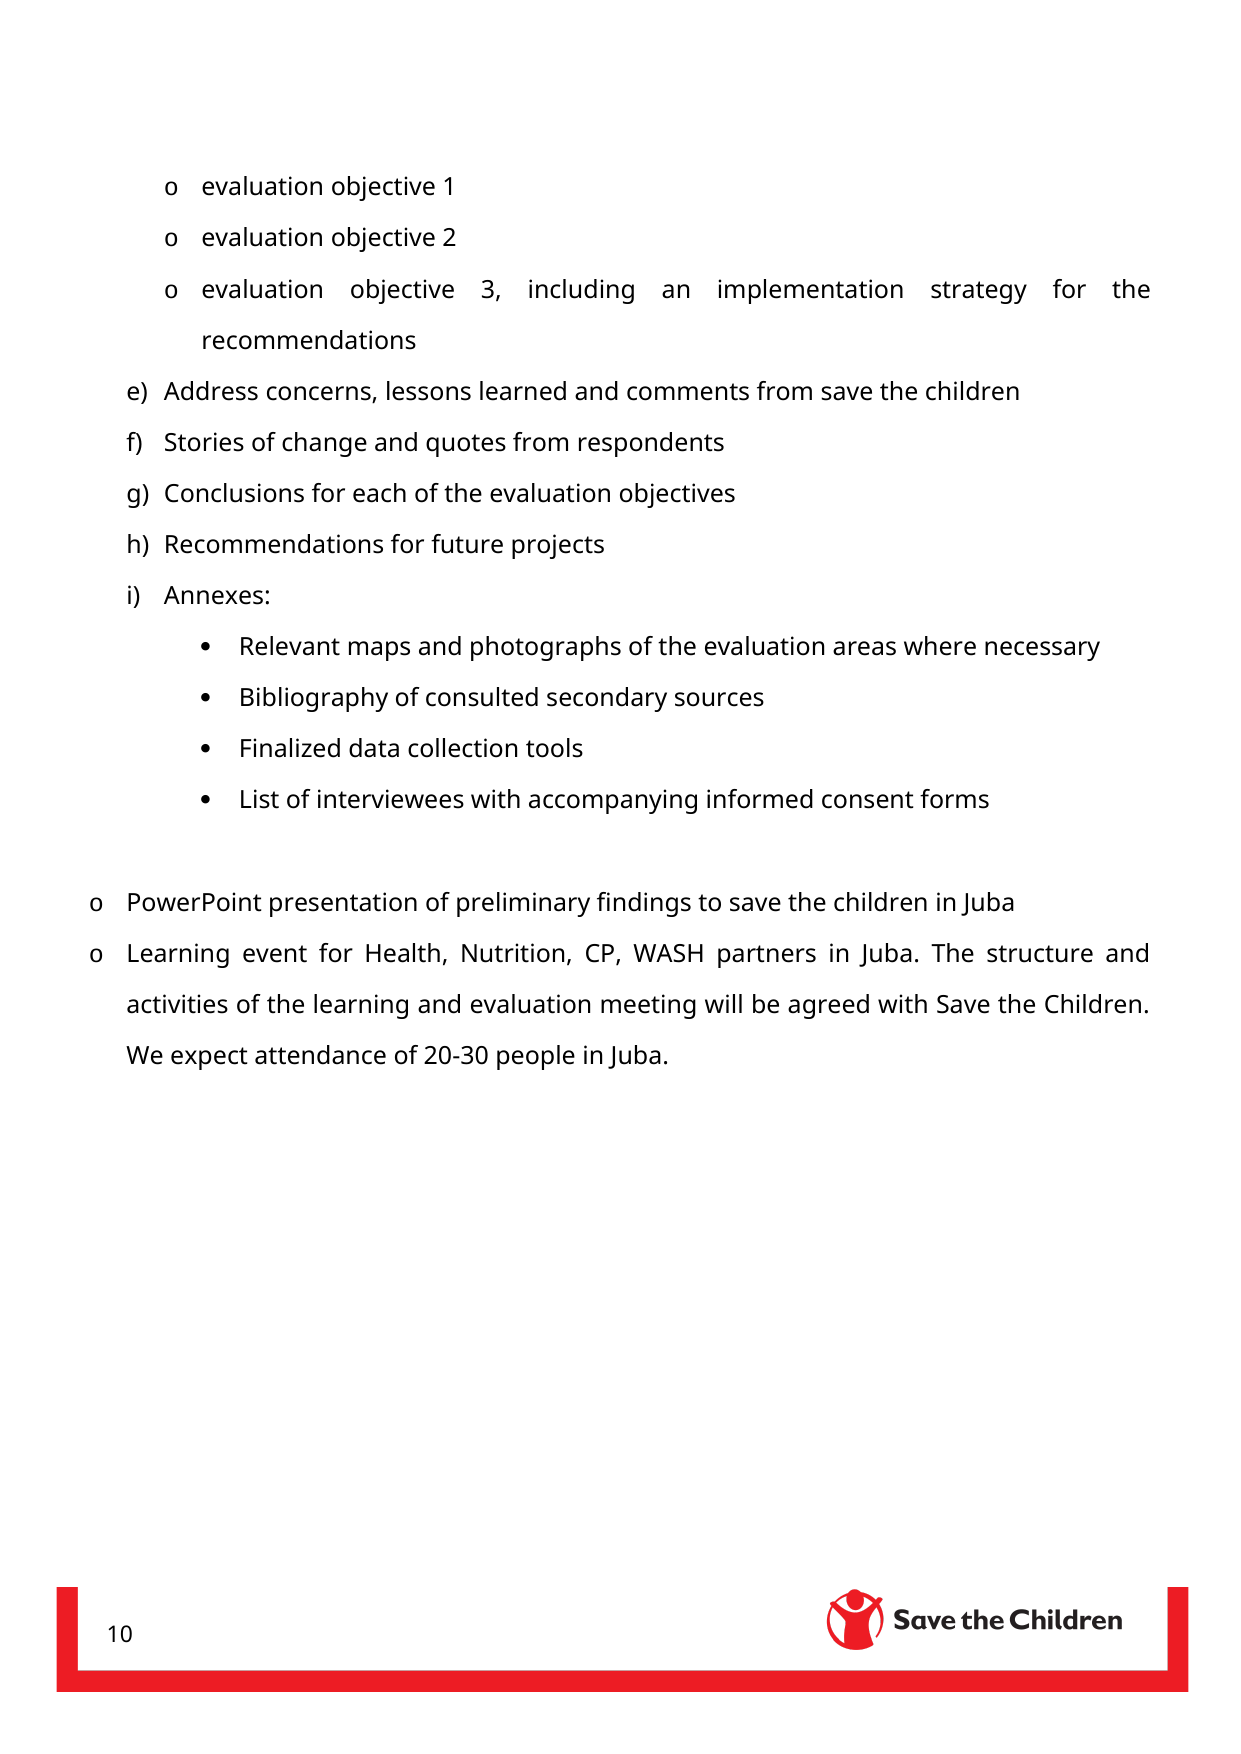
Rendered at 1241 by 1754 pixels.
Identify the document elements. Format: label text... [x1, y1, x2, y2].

list Stories of change and quotes from respondents [126, 425, 1152, 459]
list PowerPoint presentation of preliminary findings to save the children in Juba [89, 884, 1152, 918]
picture [56, 1587, 1189, 1692]
list Conclusions for each of the evaluation objectives [126, 476, 1152, 510]
list Relevant maps and photographs of the evaluation areas where necessary [201, 629, 1152, 663]
list evaluation objective 1 [164, 169, 1152, 203]
list Recommendations for future projects [126, 527, 1152, 561]
list evaluation objective 2 [164, 220, 1152, 254]
list Annexes: [126, 578, 1152, 612]
list Address concerns, lessons learned and comments from save the children [126, 374, 1152, 408]
list Learning event for Health, Nutrition, CP, WASH partners in Juba. The structure and activities of the learning and evaluation meeting will be agreed with Save the Children. We expect attendance of 20-30 people in Juba. [89, 936, 1152, 1072]
list List of interviewees with accompanying informed consent forms [201, 782, 1152, 816]
list evaluation objective 3, including an implementation strategy for the recommendations [164, 271, 1152, 357]
list Bibliography of consulted secondary sources [201, 680, 1152, 714]
list Finalized data collection tools [201, 731, 1152, 765]
